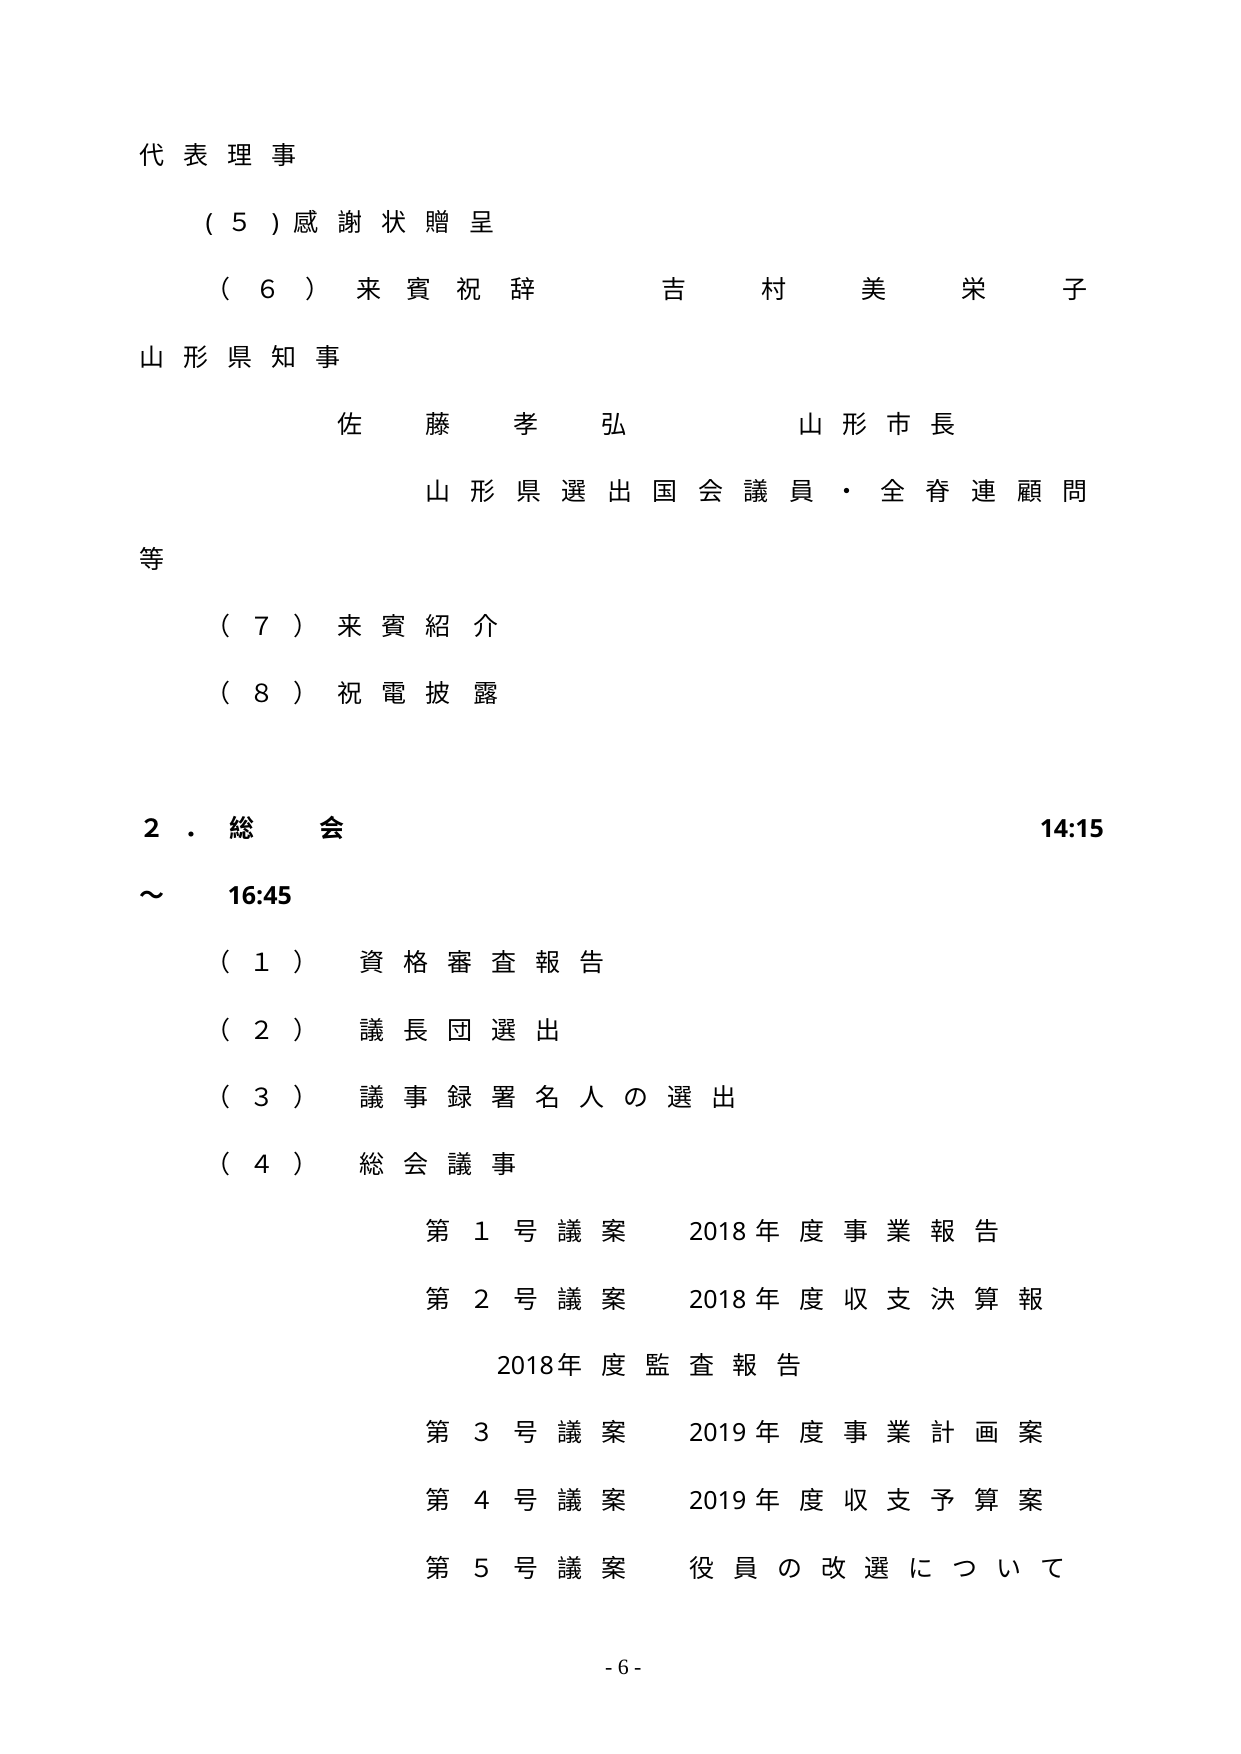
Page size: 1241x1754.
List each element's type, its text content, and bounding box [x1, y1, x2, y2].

text 第４号議案 2019年度収支予算案 [139, 1466, 1107, 1533]
text （８）祝電披露 [139, 658, 1107, 726]
text （４） 総会議事 [189, 1129, 1107, 1197]
text （１） 資格審査報告 [139, 927, 1107, 995]
text （７）来賓紹介 [139, 591, 1107, 658]
text ２．総 会 14:15 ～ 16:45 [139, 793, 1107, 927]
text 第５号議案 役員の改選について [139, 1533, 1107, 1600]
text 2018年度監査報告 [139, 1331, 1107, 1398]
text （４）主催者挨拶 大 濱 眞 代表理事 [139, 120, 1107, 187]
text 第３号議案 2019年度事業計画案 [139, 1398, 1107, 1466]
text （６）来賓祝辞 吉 村 美 栄 子 山形県知事 [139, 254, 1107, 389]
text 第１号議案 2018年度事業報告 [139, 1197, 1107, 1264]
text 第２号議案 2018年度収支決算報 [139, 1264, 1107, 1331]
text （２） 議長団選出 [189, 995, 1107, 1062]
text 山形県選出国会議員・全脊連顧問等 [139, 456, 1107, 591]
text （３） 議事録署名人の選出 [189, 1062, 1107, 1129]
text 佐 藤 孝 弘 山形市長 [139, 389, 1107, 456]
text (５) 感謝状贈呈 [139, 187, 1107, 254]
